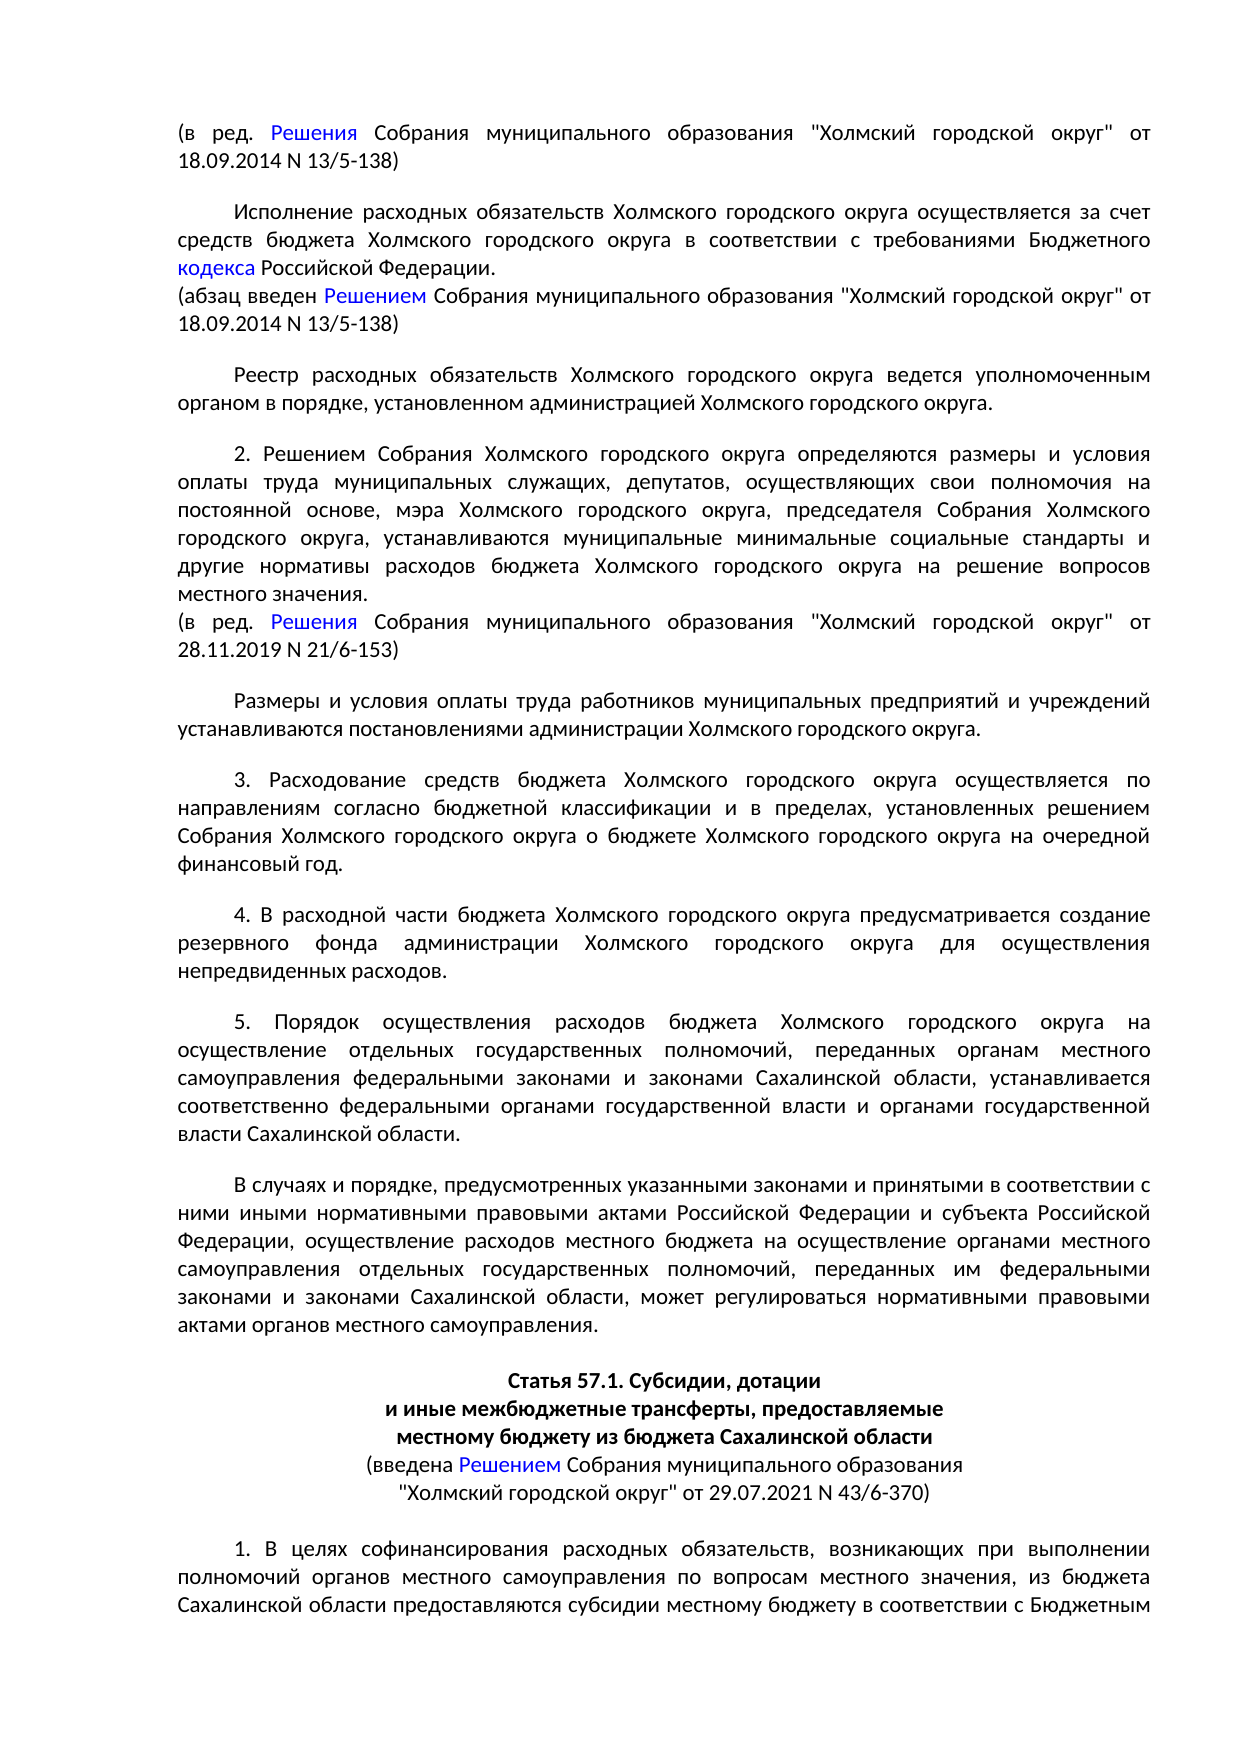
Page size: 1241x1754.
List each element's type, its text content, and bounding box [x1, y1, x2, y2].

text (в ред. Решения Собрания муниципального образования "Холмский городской округ" от 28.11.2019 N 21/6-153) [177, 607, 1152, 663]
text 5. Порядок осуществления расходов бюджета Холмского городского округа на осуществление отдельных государственных полномочий, переданных органам местного самоуправления федеральными законами и законами Сахалинской области, устанавливается соответственно федеральными органами государственной власти и органами государственной власти Сахалинской области. [177, 1007, 1152, 1147]
text (в ред. Решения Собрания муниципального образования "Холмский городской округ" от 18.09.2014 N 13/5-138) [177, 118, 1152, 174]
text 3. Расходование средств бюджета Холмского городского округа осуществляется по направлениям согласно бюджетной классификации и в пределах, установленных решением Собрания Холмского городского округа о бюджете Холмского городского округа на очередной финансовый год. [177, 765, 1152, 877]
text 4. В расходной части бюджета Холмского городского округа предусматривается создание резервного фонда администрации Холмского городского округа для осуществления непредвиденных расходов. [177, 900, 1152, 984]
text В случаях и порядке, предусмотренных указанными законами и принятыми в соответствии с ними иными нормативными правовыми актами Российской Федерации и субъекта Российской Федерации, осуществление расходов местного бюджета на осуществление органами местного самоуправления отдельных государственных полномочий, переданных им федеральными законами и законами Сахалинской области, может регулироваться нормативными правовыми актами органов местного самоуправления. [177, 1170, 1152, 1338]
text (введена Решением Собрания муниципального образования [177, 1450, 1152, 1478]
title и иные межбюджетные трансферты, предоставляемые [177, 1394, 1152, 1422]
text Исполнение расходных обязательств Холмского городского округа осуществляется за счет средств бюджета Холмского городского округа в соответствии с требованиями Бюджетного кодекса Российской Федерации. [177, 197, 1152, 281]
text "Холмский городской округ" от 29.07.2021 N 43/6-370) [177, 1478, 1152, 1506]
title Статья 57.1. Субсидии, дотации [177, 1366, 1152, 1394]
title местному бюджету из бюджета Сахалинской области [177, 1422, 1152, 1450]
text (абзац введен Решением Собрания муниципального образования "Холмский городской округ" от 18.09.2014 N 13/5-138) [177, 281, 1152, 337]
text Реестр расходных обязательств Холмского городского округа ведется уполномоченным органом в порядке, установленном администрацией Холмского городского округа. [177, 360, 1152, 416]
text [177, 1534, 1152, 1618]
text Размеры и условия оплаты труда работников муниципальных предприятий и учреждений устанавливаются постановлениями администрации Холмского городского округа. [177, 686, 1152, 742]
text 2. Решением Собрания Холмского городского округа определяются размеры и условия оплаты труда муниципальных служащих, депутатов, осуществляющих свои полномочия на постоянной основе, мэра Холмского городского округа, председателя Собрания Холмского городского округа, устанавливаются муниципальные минимальные социальные стандарты и другие нормативы расходов бюджета Холмского городского округа на решение вопросов местного значения. [177, 439, 1152, 607]
